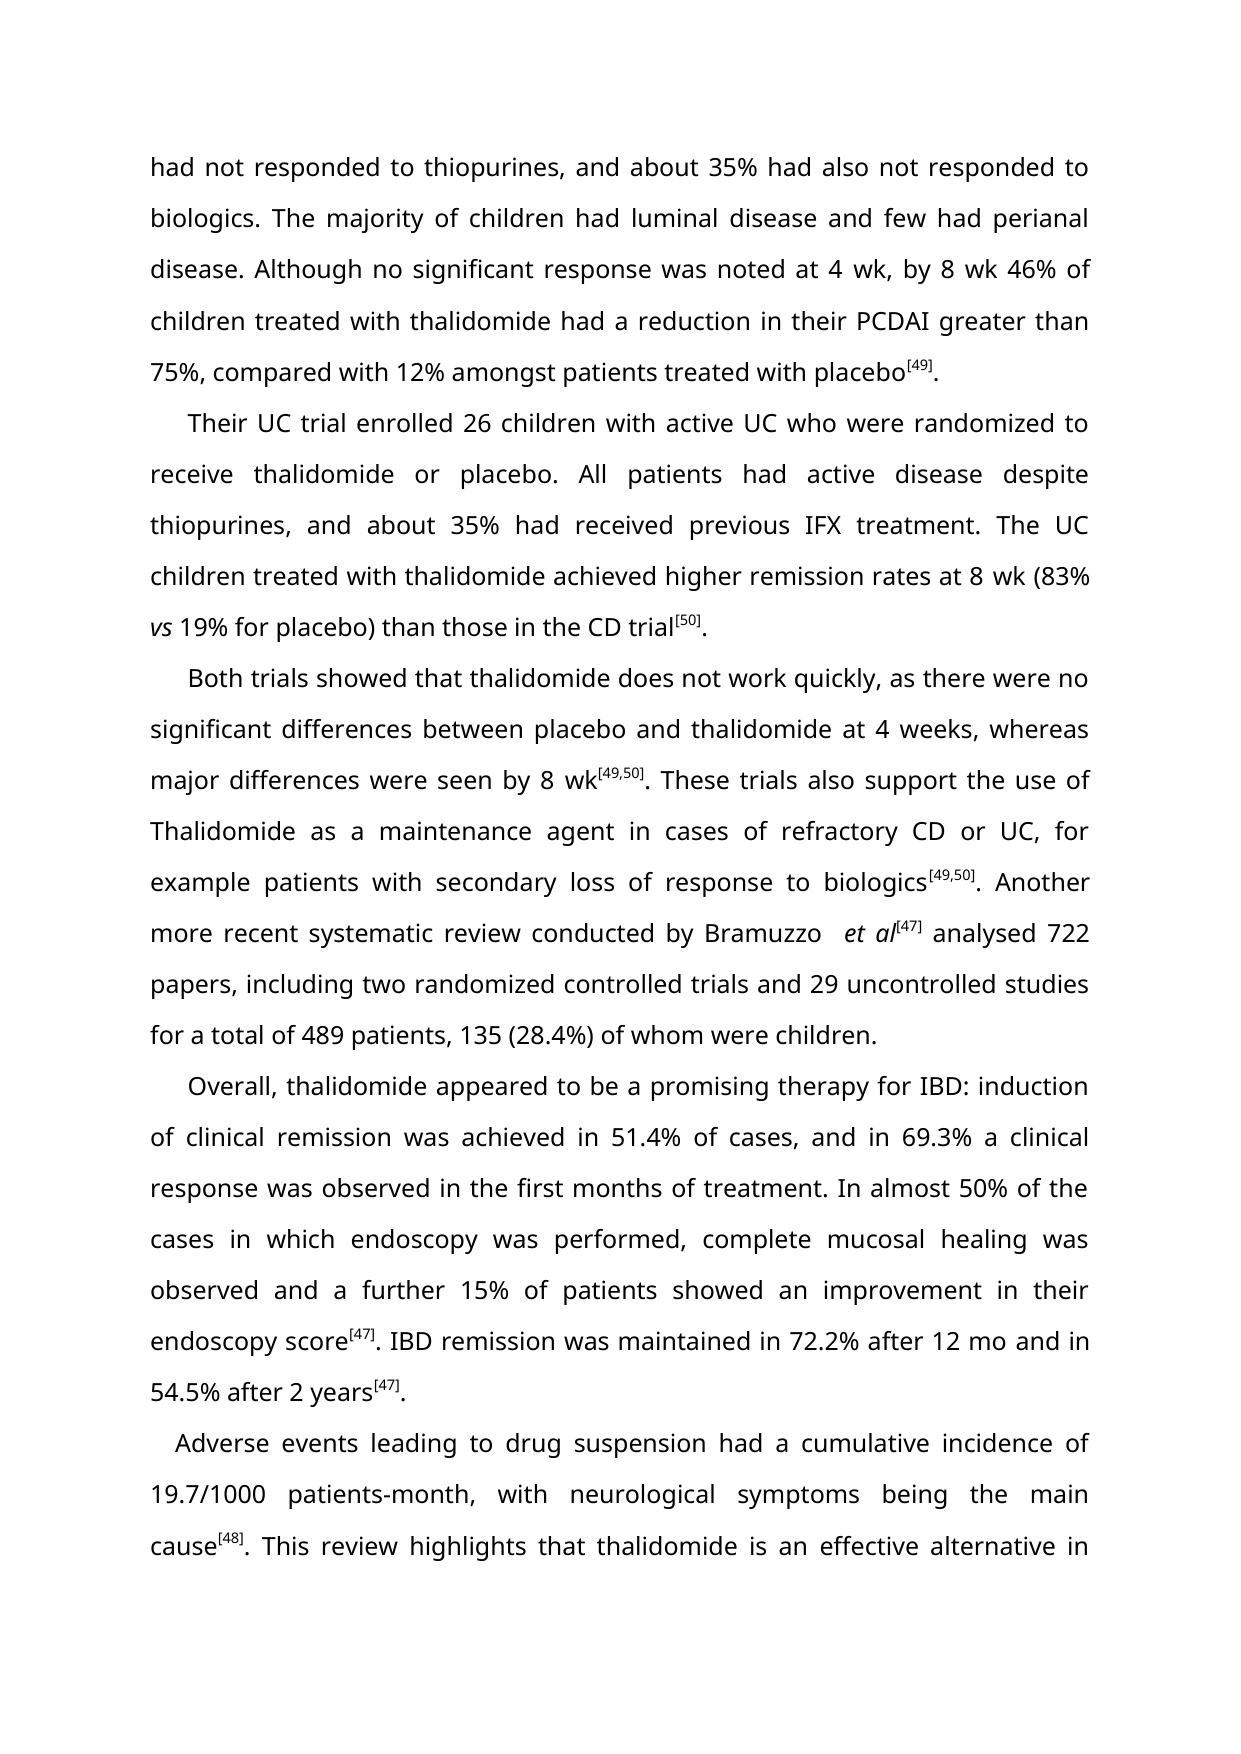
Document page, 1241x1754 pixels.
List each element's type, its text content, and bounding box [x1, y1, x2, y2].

text Overall, thalidomide appeared to be a promising therapy for IBD: induction of clinical remission was achieved in 51.4% of cases, and in 69.3% a clinical response was observed in the first months of treatment. In almost 50% of the cases in which endoscopy was performed, complete mucosal healing was observed and a further 15% of patients showed an improvement in their endoscopy score[47]. IBD remission was maintained in 72.2% after 12 mo and in 54.5% after 2 years[47]. [150, 1069, 1090, 1409]
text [150, 1426, 1090, 1562]
text Both trials showed that thalidomide does not work quickly, as there were no significant differences between placebo and thalidomide at 4 weeks, whereas major differences were seen by 8 wk[49,50]. These trials also support the use of Thalidomide as a maintenance agent in cases of refractory CD or UC, for example patients with secondary loss of response to biologics[49,50]. Another more recent systematic review conducted by Bramuzzo et al[47] analysed 722 papers, including two randomized controlled trials and 29 uncontrolled studies for a total of 489 patients, 135 (28.4%) of whom were children. [150, 660, 1090, 1052]
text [150, 150, 1090, 388]
text Their UC trial enrolled 26 children with active UC who were randomized to receive thalidomide or placebo. All patients had active disease despite thiopurines, and about 35% had received previous IFX treatment. The UC children treated with thalidomide achieved higher remission rates at 8 wk (83% vs 19% for placebo) than those in the CD trial[50]. [150, 405, 1090, 643]
